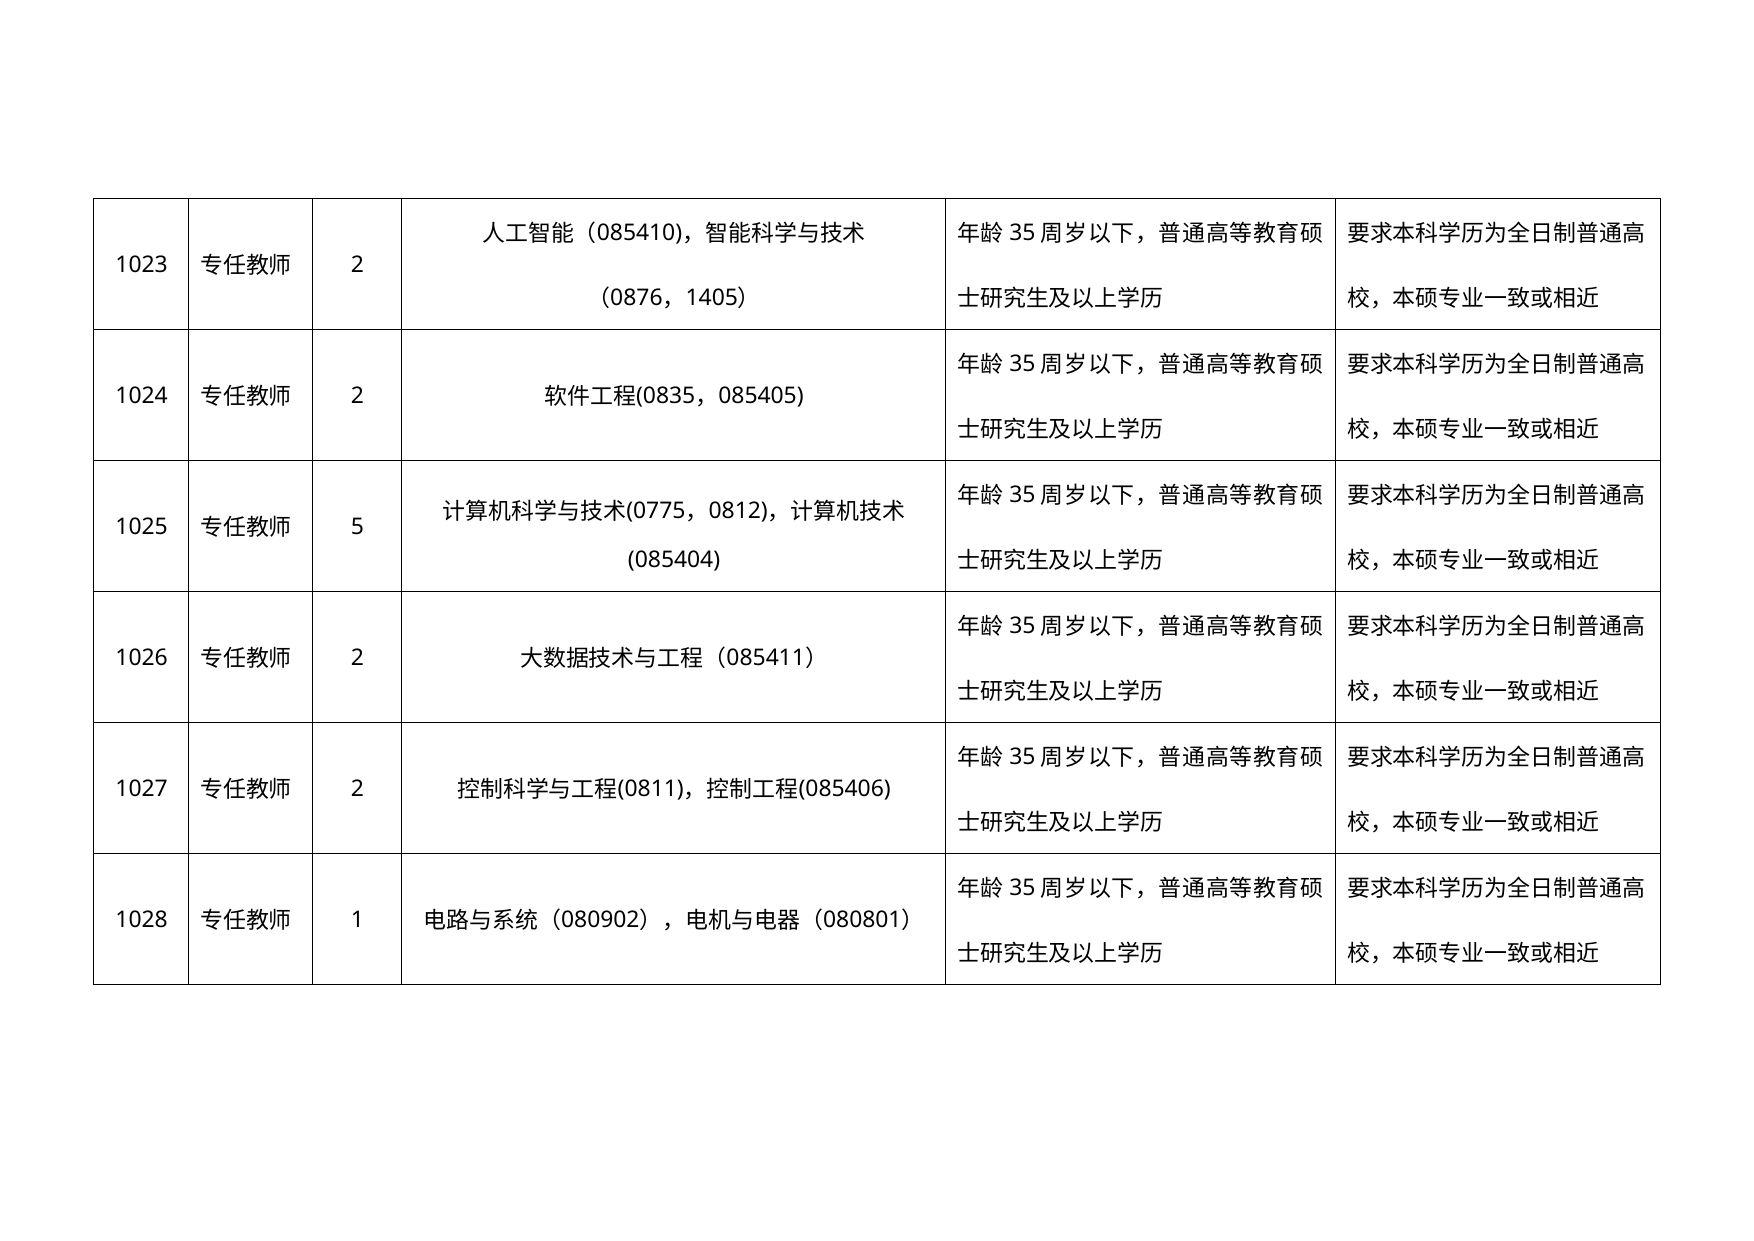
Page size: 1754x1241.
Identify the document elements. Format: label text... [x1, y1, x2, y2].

table_cell 年龄35周岁以下，普通高等教育硕士研究生及以上学历 [946, 461, 1335, 591]
table_cell 计算机科学与技术(0775，0812)，计算机技术(085404) [402, 461, 945, 591]
table_cell 电路与系统（080902），电机与电器（080801） [402, 854, 945, 984]
table_cell 专任教师 [189, 592, 312, 722]
table_cell 1023 [94, 199, 188, 329]
table_cell 1028 [94, 854, 188, 984]
table_cell 软件工程(0835，085405) [402, 330, 945, 460]
table_cell 1024 [94, 330, 188, 460]
table_cell 2 [313, 723, 401, 853]
table_cell 1027 [94, 723, 188, 853]
table_cell 1026 [94, 592, 188, 722]
table_cell 年龄35周岁以下，普通高等教育硕士研究生及以上学历 [946, 592, 1335, 722]
table_cell 专任教师 [189, 330, 312, 460]
table_cell 年龄35周岁以下，普通高等教育硕士研究生及以上学历 [946, 723, 1335, 853]
table_cell 2 [313, 330, 401, 460]
table_cell 2 [313, 199, 401, 329]
table_cell 大数据技术与工程（085411） [402, 592, 945, 722]
table_cell 2 [313, 592, 401, 722]
table_cell 要求本科学历为全日制普通高校，本硕专业一致或相近 [1336, 723, 1660, 853]
table_cell 要求本科学历为全日制普通高校，本硕专业一致或相近 [1336, 461, 1660, 591]
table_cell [1336, 199, 1660, 329]
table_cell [946, 199, 1335, 329]
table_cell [1336, 854, 1660, 984]
table_cell 要求本科学历为全日制普通高校，本硕专业一致或相近 [1336, 592, 1660, 722]
table_cell 专任教师 [189, 854, 312, 984]
table_cell 年龄35周岁以下，普通高等教育硕士研究生及以上学历 [946, 330, 1335, 460]
table_cell 专任教师 [189, 723, 312, 853]
table_cell 1 [313, 854, 401, 984]
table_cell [946, 854, 1335, 984]
table_cell 控制科学与工程(0811)，控制工程(085406) [402, 723, 945, 853]
table_cell 要求本科学历为全日制普通高校，本硕专业一致或相近 [1336, 330, 1660, 460]
table_cell 专任教师 [189, 199, 312, 329]
table_cell 1025 [94, 461, 188, 591]
table_cell 专任教师 [189, 461, 312, 591]
table_cell 5 [313, 461, 401, 591]
table_cell 人工智能（085410)，智能科学与技术（0876，1405） [402, 199, 945, 329]
